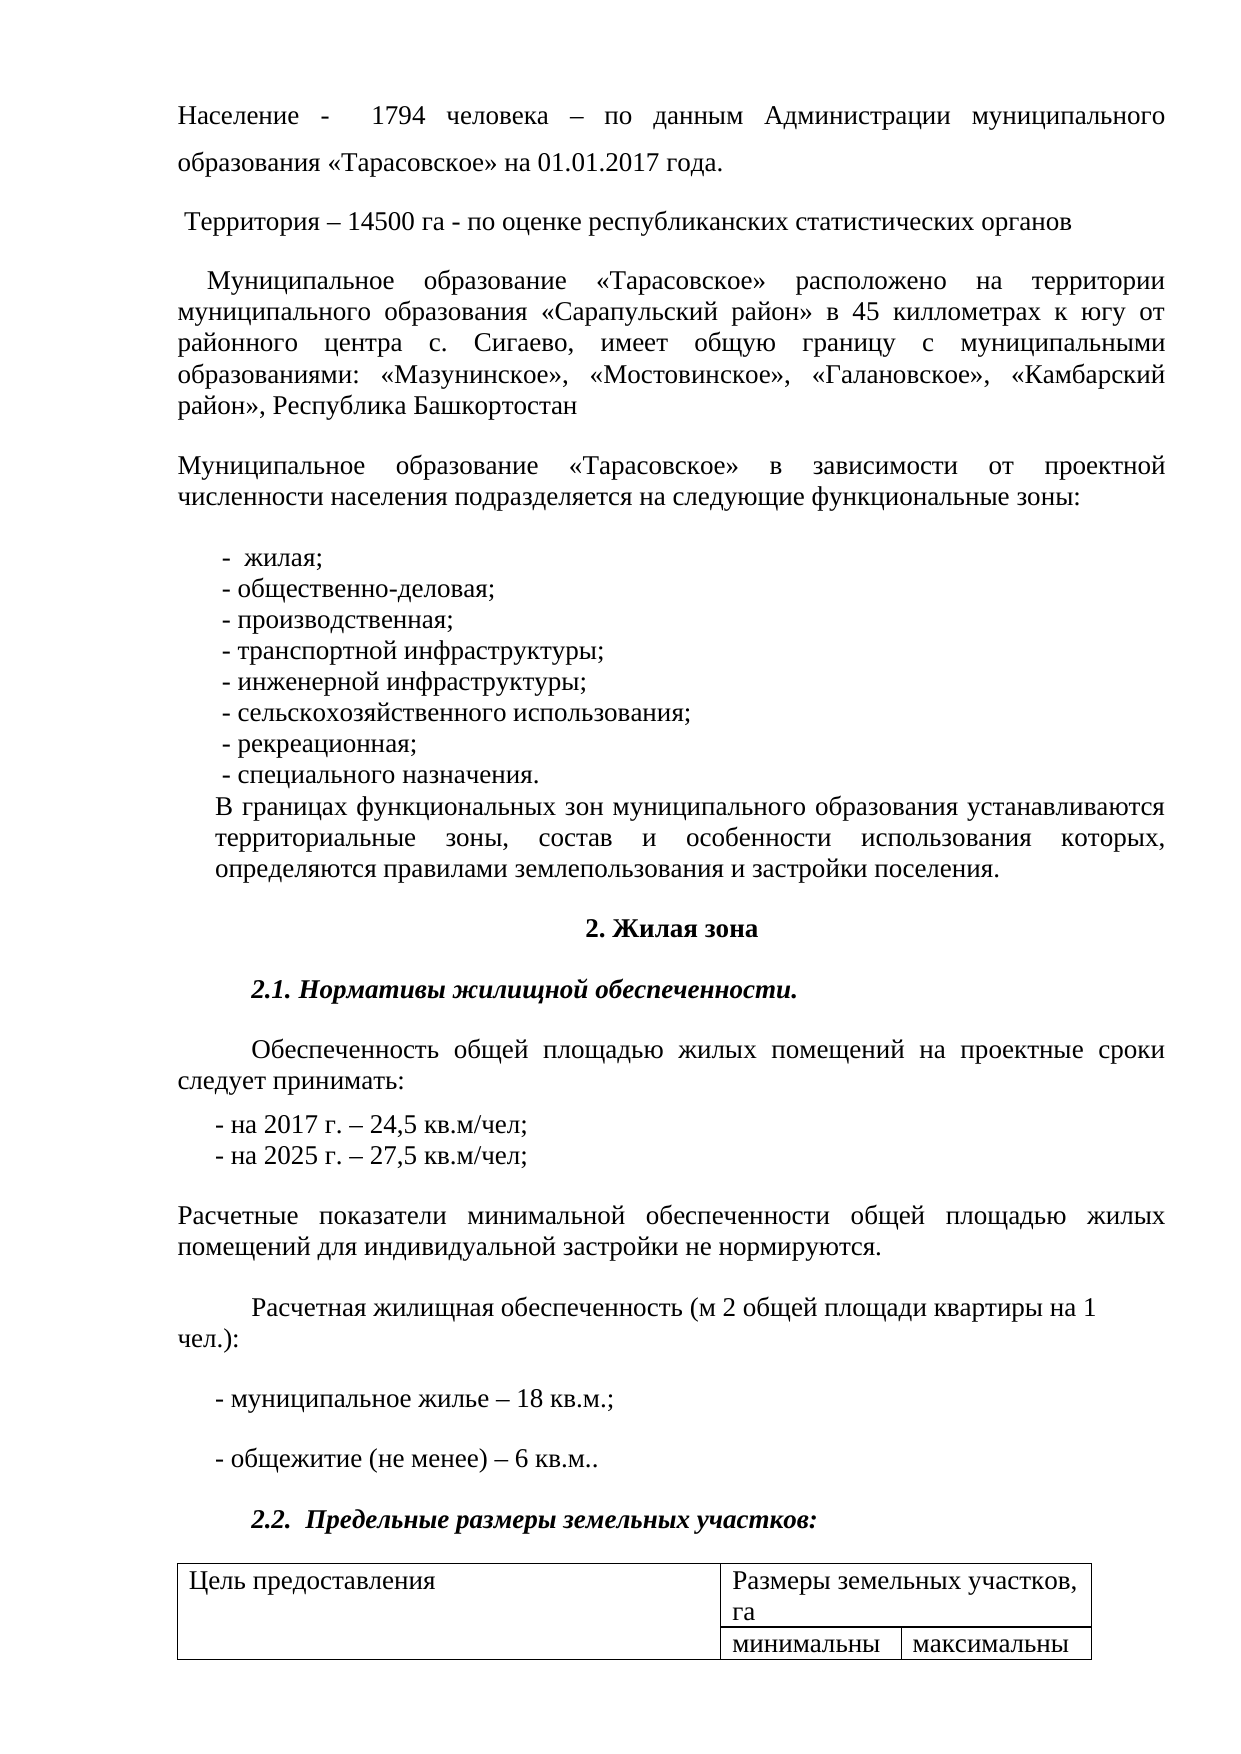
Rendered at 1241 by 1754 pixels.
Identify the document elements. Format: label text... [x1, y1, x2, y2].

text Муниципальное образование «Тарасовское» в зависимости от проектной численности населения подразделяется на следующие функциональные зоны: [177, 449, 1166, 511]
text Расчетные показатели минимальной обеспеченности общей площадью жилых помещений для индивидуальной застройки не нормируются. [177, 1199, 1166, 1262]
table_header Цель предоставления [178, 1564, 720, 1659]
text 2. Жилая зона [177, 912, 1166, 943]
text Территория – 14500 га - по оценке республиканских статистических органов [177, 205, 1166, 236]
text 2.2. Предельные размеры земельных участков: [177, 1503, 1166, 1534]
text - общественно-деловая; [222, 572, 1166, 603]
text 2.1. Нормативы жилищной обеспеченности. [177, 973, 1166, 1004]
text - сельскохозяйственного использования; [222, 696, 1166, 727]
text - жилая; [222, 541, 1166, 572]
text - на 2017 г. – 24,5 кв.м/чел; - на 2025 г. – 27,5 кв.м/чел; [215, 1108, 1166, 1170]
text - муниципальное жилье – 18 кв.м.; [215, 1382, 1166, 1413]
table_cell максимальные [902, 1628, 1091, 1659]
text - транспортной инфраструктуры; [222, 634, 1166, 665]
table_cell минимальные [721, 1628, 901, 1659]
text - инженерной инфраструктуры; [222, 665, 1166, 696]
text Обеспеченность общей площадью жилых помещений на проектные сроки следует принимать: [177, 1033, 1166, 1095]
text - специального назначения. [222, 759, 1166, 790]
text Муниципальное образование «Тарасовское» расположено на территории муниципального образования «Сарапульский район» в 45 киллометрах к югу от районного центра с. Сигаево, имеет общую границу с муниципальными образованиями: «Мазунинское», «Мостовинское», «Галановское», «Камбарский район», Республика Башкортостан [177, 264, 1166, 420]
text - общежитие (не менее) – 6 кв.м.. [215, 1442, 1166, 1474]
text Расчетная жилищная обеспеченность (м 2 общей площади квартиры на 1 чел.): [177, 1291, 1166, 1353]
table_header Размеры земельных участков, га [721, 1564, 1091, 1626]
text - производственная; [222, 603, 1166, 634]
text - рекреационная; [222, 727, 1166, 759]
text В границах функциональных зон муниципального образования устанавливаются территориальные зоны, состав и особенности использования которых, определяются правилами землепользования и застройки поселения. [215, 790, 1166, 883]
text Население - 1794 человека – по данным Администрации муниципального образования «Тарасовское» на 01.01.2017 года. [177, 99, 1166, 177]
